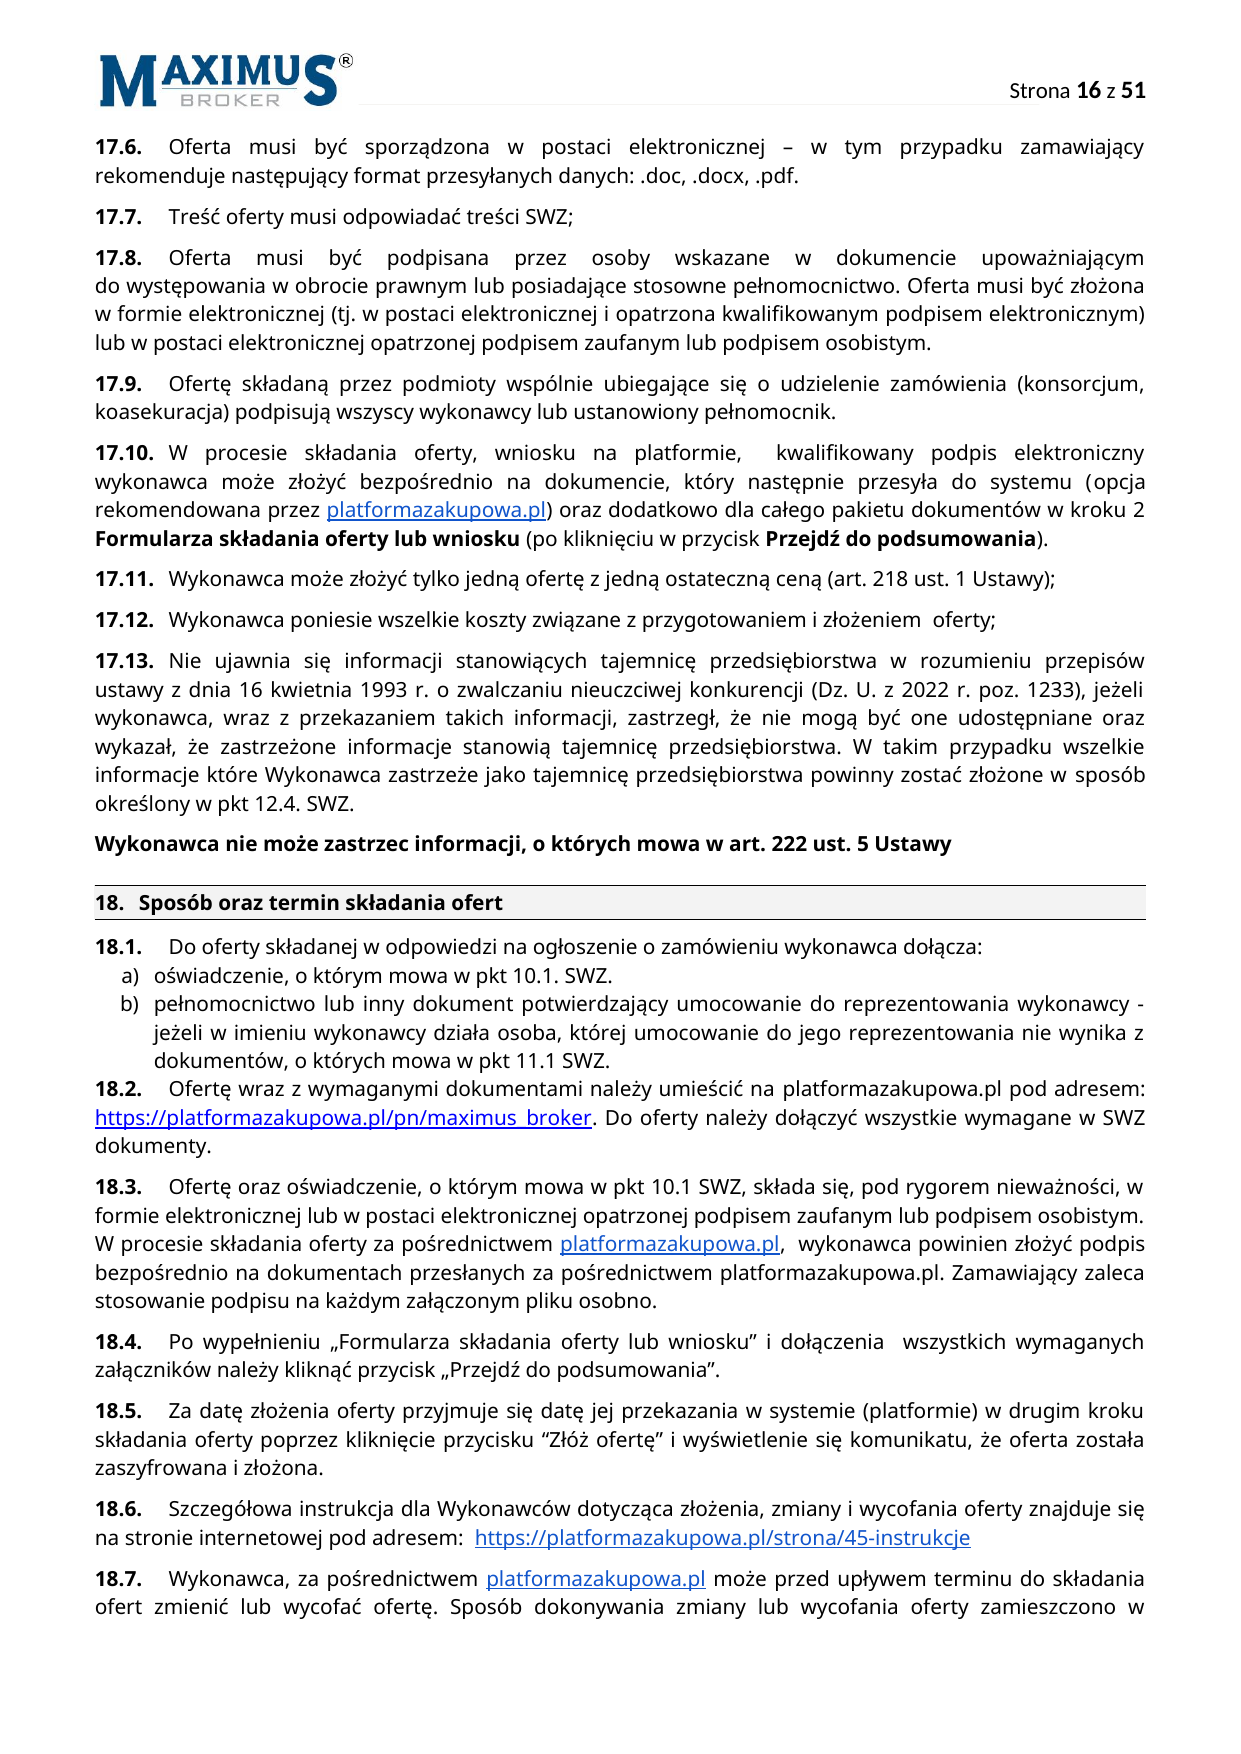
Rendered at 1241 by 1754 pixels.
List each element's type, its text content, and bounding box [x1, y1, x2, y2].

text Wykonawca nie może zastrzec informacji, o których mowa w art. 222 ust. 5 Ustawy [94, 829, 1146, 858]
list Oferta musi być sporządzona w postaci elektronicznej – w tym przypadku zamawiający rekomenduje następujący format przesyłanych danych: .doc, .docx, .pdf. [94, 132, 1146, 189]
list Ofertę wraz z wymaganymi dokumentami należy umieścić na platformazakupowa.pl pod adresem: https://platformazakupowa.pl/pn/maximus_broker. Do oferty należy dołączyć wszystkie wymagane w SWZ dokumenty. [94, 1074, 1146, 1160]
list Ofertę oraz oświadczenie, o którym mowa w pkt 10.1 SWZ, składa się, pod rygorem nieważności, w formie elektronicznej lub w postaci elektronicznej opatrzonej podpisem zaufanym lub podpisem osobistym. W procesie składania oferty za pośrednictwem platformazakupowa.pl, wykonawca powinien złożyć podpis bezpośrednio na dokumentach przesłanych za pośrednictwem platformazakupowa.pl. Zamawiający zaleca stosowanie podpisu na każdym załączonym pliku osobno. [94, 1172, 1146, 1314]
subtitle Sposób oraz termin składania ofert [94, 886, 1146, 920]
list Za datę złożenia oferty przyjmuje się datę jej przekazania w systemie (platformie) w drugim kroku składania oferty poprzez kliknięcie przycisku “Złóż ofertę” i wyświetlenie się komunikatu, że oferta została zaszyfrowana i złożona. [94, 1396, 1146, 1482]
list Do oferty składanej w odpowiedzi na ogłoszenie o zamówieniu wykonawca dołącza: [94, 932, 1146, 961]
list Po wypełnieniu „Formularza składania oferty lub wniosku” i dołączenia wszystkich wymaganych załączników należy kliknąć przycisk „Przejdź do podsumowania”. [94, 1327, 1146, 1384]
list Ofertę składaną przez podmioty wspólnie ubiegające się o udzielenie zamówienia (konsorcjum, koasekuracja) podpisują wszyscy wykonawcy lub ustanowiony pełnomocnik. [94, 369, 1146, 426]
list oświadczenie, o którym mowa w pkt 10.1. SWZ. [139, 961, 1146, 989]
list W procesie składania oferty, wniosku na platformie, kwalifikowany podpis elektroniczny wykonawca może złożyć bezpośrednio na dokumencie, który następnie przesyła do systemu (opcja rekomendowana przez platformazakupowa.pl) oraz dodatkowo dla całego pakietu dokumentów w kroku 2 Formularza składania oferty lub wniosku (po kliknięciu w przycisk Przejdź do podsumowania). [94, 438, 1146, 552]
list Wykonawca poniesie wszelkie koszty związane z przygotowaniem i złożeniem oferty; [94, 606, 1146, 634]
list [94, 1564, 1146, 1621]
list Treść oferty musi odpowiadać treści SWZ; [94, 202, 1146, 230]
list Wykonawca może złożyć tylko jedną ofertę z jedną ostateczną ceną (art. 218 ust. 1 Ustawy); [94, 564, 1146, 593]
list Nie ujawnia się informacji stanowiących tajemnicę przedsiębiorstwa w rozumieniu przepisów ustawy z dnia 16 kwietnia 1993 r. o zwalczaniu nieuczciwej konkurencji (Dz. U. z 2022 r. poz. 1233), jeżeli wykonawca, wraz z przekazaniem takich informacji, zastrzegł, że nie mogą być one udostępniane oraz wykazał, że zastrzeżone informacje stanowią tajemnicę przedsiębiorstwa. W takim przypadku wszelkie informacje które Wykonawca zastrzeże jako tajemnicę przedsiębiorstwa powinny zostać złożone w sposób określony w pkt 12.4. SWZ. [94, 646, 1146, 817]
picture [94, 50, 359, 111]
list pełnomocnictwo lub inny dokument potwierdzający umocowanie do reprezentowania wykonawcy - jeżeli w imieniu wykonawcy działa osoba, której umocowanie do jego reprezentowania nie wynika z dokumentów, o których mowa w pkt 11.1 SWZ. [139, 989, 1146, 1074]
list Szczegółowa instrukcja dla Wykonawców dotycząca złożenia, zmiany i wycofania oferty znajduje się na stronie internetowej pod adresem: https://platformazakupowa.pl/strona/45-instrukcje [94, 1494, 1146, 1551]
list Oferta musi być podpisana przez osoby wskazane w dokumencie upoważniającym do występowania w obrocie prawnym lub posiadające stosowne pełnomocnictwo. Oferta musi być złożona w formie elektronicznej (tj. w postaci elektronicznej i opatrzona kwalifikowanym podpisem elektronicznym) lub w postaci elektronicznej opatrzonej podpisem zaufanym lub podpisem osobistym. [94, 243, 1146, 356]
